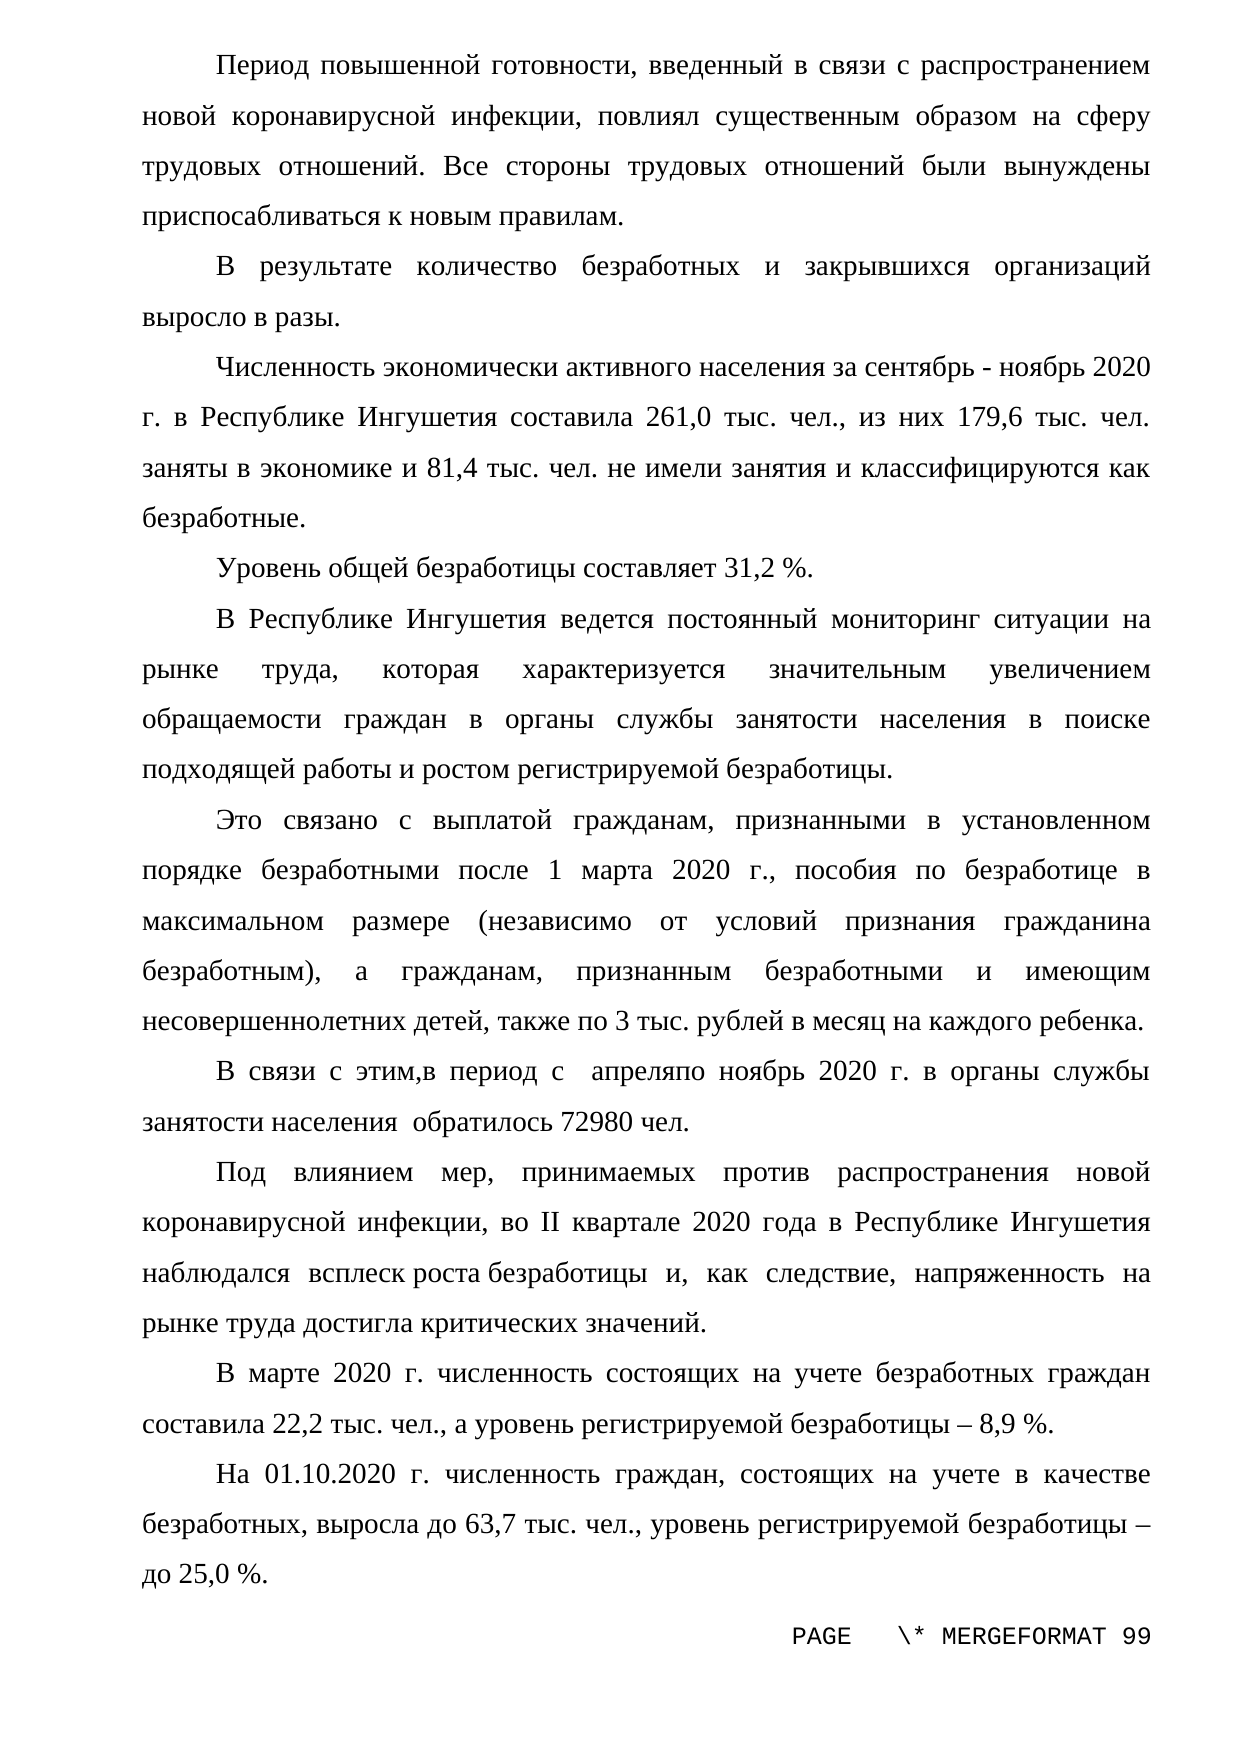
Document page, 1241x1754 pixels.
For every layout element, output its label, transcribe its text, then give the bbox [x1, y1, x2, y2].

text В марте 2020 г. численность состоящих на учете безработных граждан составила 22,2 тыс. чел., а уровень регистрируемой безработицы – 8,9 %. [142, 1355, 1152, 1439]
text В связи с этим,в период с апреляпо ноябрь 2020 г. в органы службы занятости населения обратилось 72980 чел. [142, 1053, 1152, 1137]
text Период повышенной готовности, введенный в связи с распространением новой коронавирусной инфекции, повлиял существенным образом на сферу трудовых отношений. Все стороны трудовых отношений были вынуждены приспосабливаться к новым правилам. [142, 47, 1152, 232]
text Под влиянием мер, принимаемых против распространения новой коронавирусной инфекции, во II квартале 2020 года в Республике Ингушетия наблюдался всплеск роста безработицы и, как следствие, напряженность на рынке труда достигла критических значений. [142, 1154, 1152, 1339]
text В Республике Ингушетия ведется постоянный мониторинг ситуации на рынке труда, которая характеризуется значительным увеличением обращаемости граждан в органы службы занятости населения в поиске подходящей работы и ростом регистрируемой безработицы. [142, 601, 1152, 785]
text Это связано с выплатой гражданам, признанными в установленном порядке безработными после 1 марта 2020 г., пособия по безработице в максимальном размере (независимо от условий признания гражданина безработным), а гражданам, признанным безработными и имеющим несовершеннолетних детей, также по 3 тыс. рублей в месяц на каждого ребенка. [142, 802, 1152, 1037]
text Уровень общей безработицы составляет 31,2 %. [142, 550, 1152, 584]
text На 01.10.2020 г. численность граждан, состоящих на учете в качестве безработных, выросла до 63,7 тыс. чел., уровень регистрируемой безработицы – до 25,0 %. [142, 1456, 1152, 1590]
text В результате количество безработных и закрывшихся организаций выросло в разы. [142, 248, 1152, 332]
text Численность экономически активного населения за сентябрь - ноябрь 2020 г. в Республике Ингушетия составила 261,0 тыс. чел., из них 179,6 тыс. чел. заняты в экономике и 81,4 тыс. чел. не имели занятия и классифицируются как безработные. [142, 349, 1152, 534]
